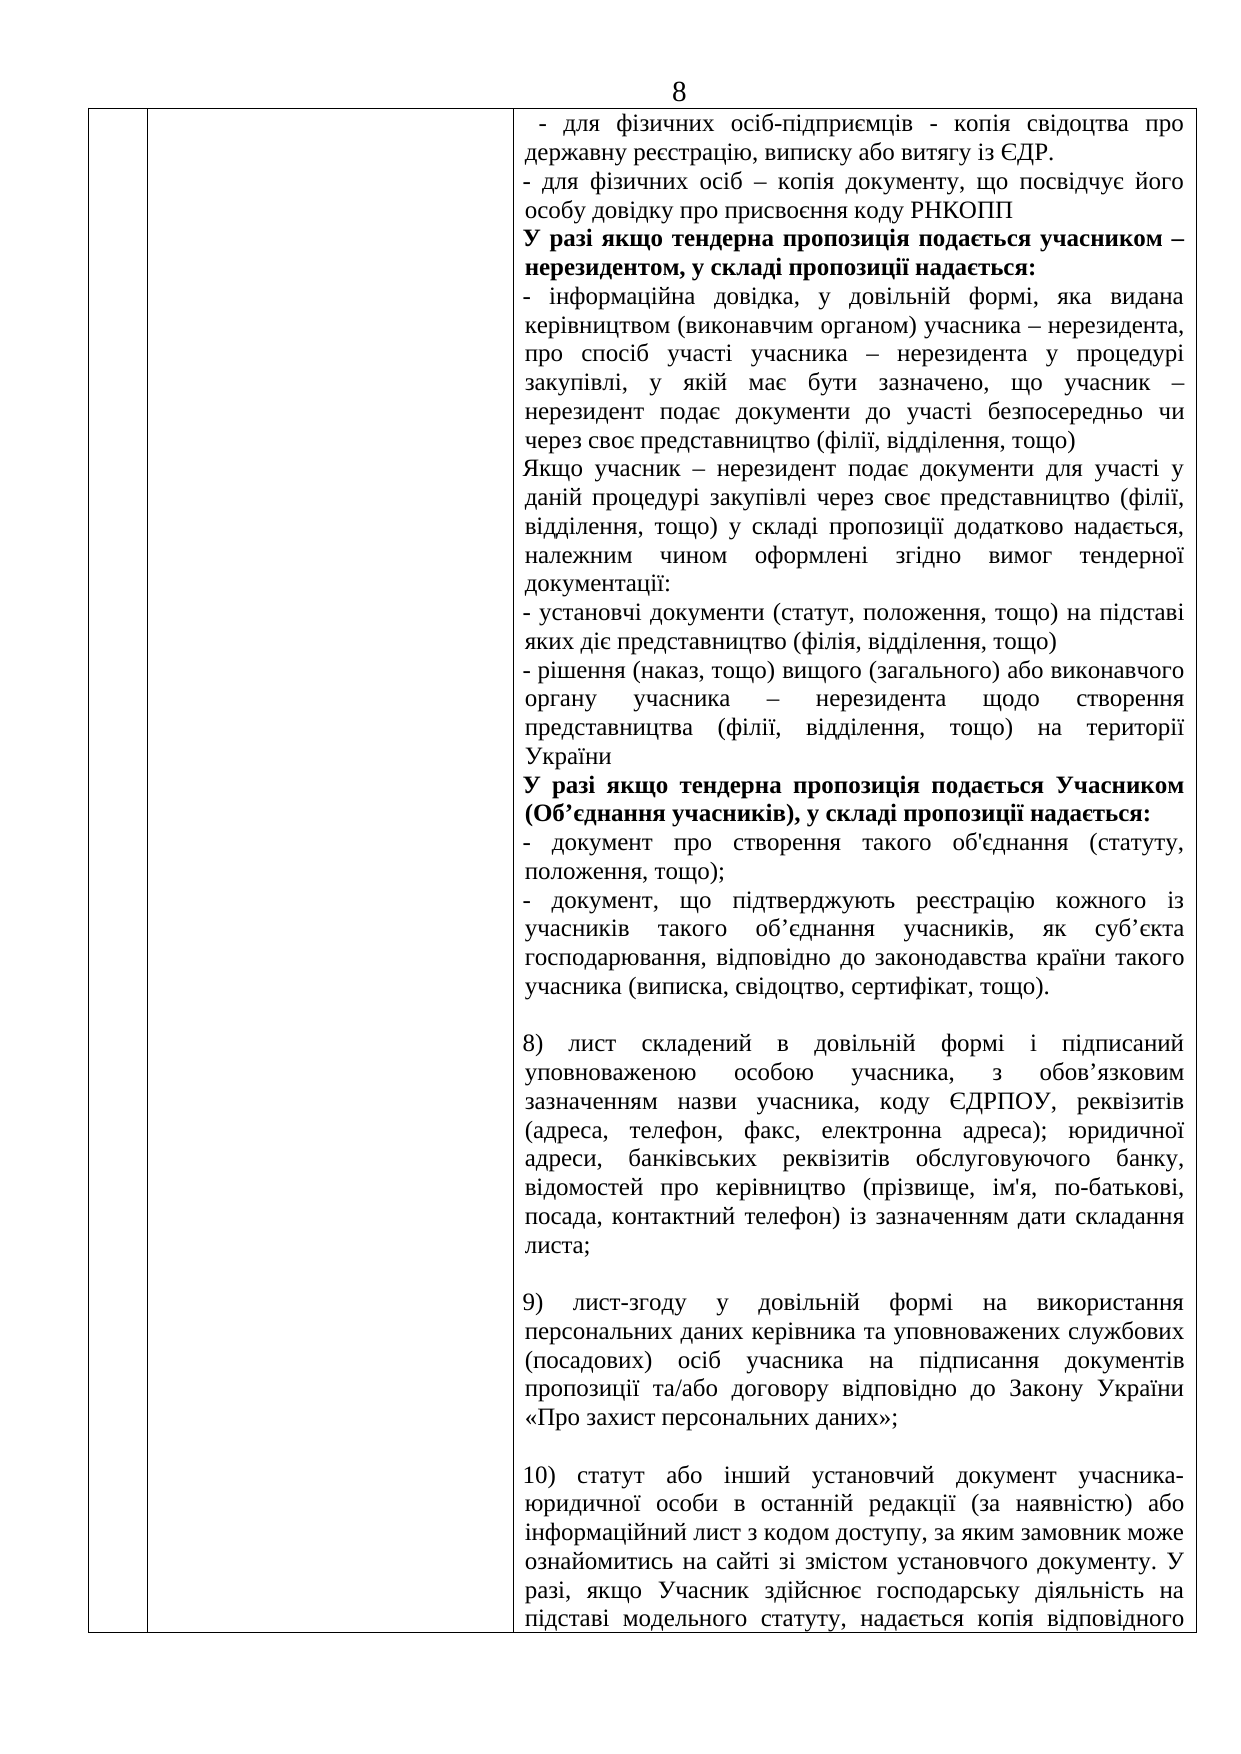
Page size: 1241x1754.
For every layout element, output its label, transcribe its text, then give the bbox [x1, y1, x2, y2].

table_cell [514, 109, 1196, 1632]
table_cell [148, 109, 513, 1632]
table_cell 1 [89, 109, 147, 1632]
